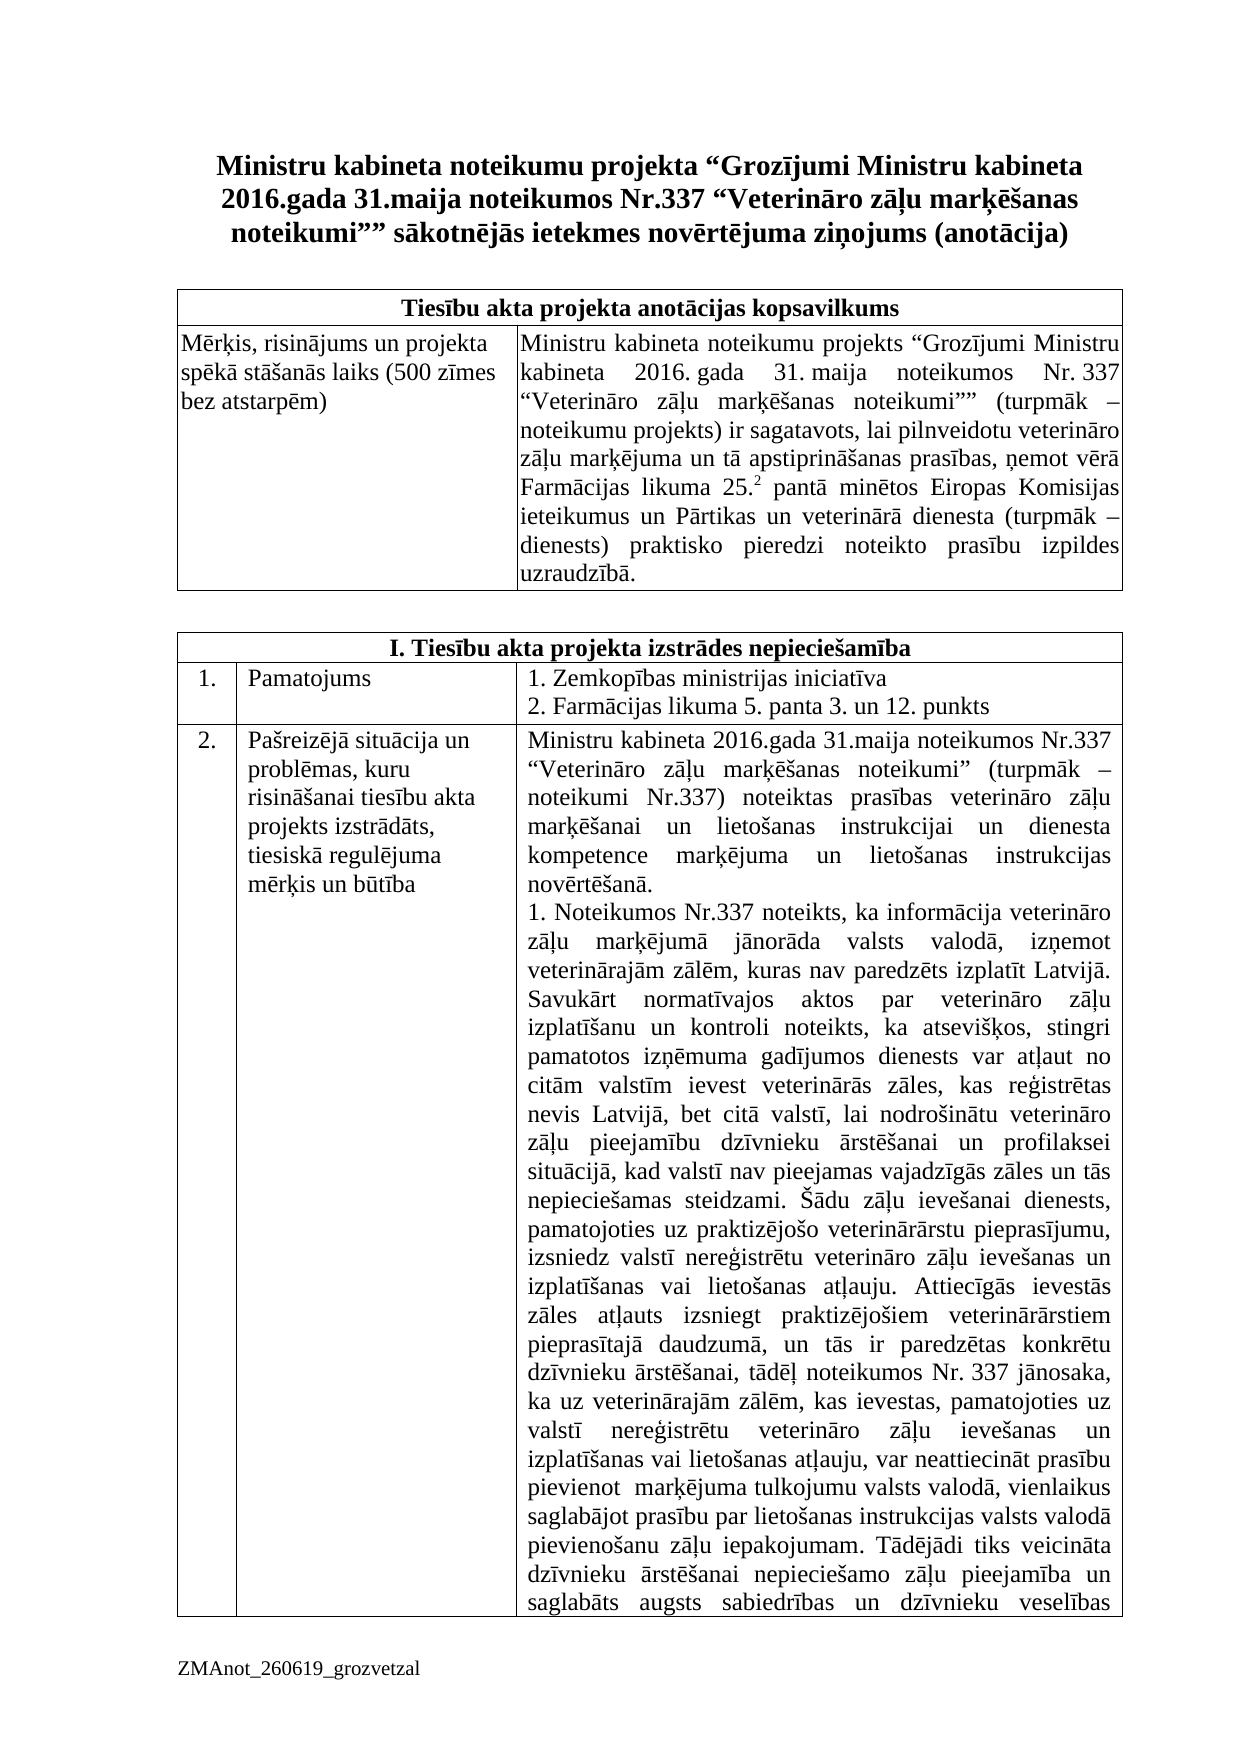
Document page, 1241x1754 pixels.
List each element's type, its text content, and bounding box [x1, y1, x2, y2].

table_cell 1. [178, 663, 236, 724]
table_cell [517, 725, 1122, 1616]
table_cell Pamatojums [237, 663, 516, 724]
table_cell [237, 725, 516, 1616]
table_header I. Tiesību akta projekta izstrādes nepieciešamība [178, 633, 1122, 662]
table_cell 1. Zemkopības ministrijas iniciatīva 2. Farmācijas likuma 5. panta 3. un 12. punkts [517, 663, 1122, 724]
table_header Tiesību akta projekta anotācijas kopsavilkums [178, 290, 1122, 324]
text Ministru kabineta noteikumu projekta “Grozījumi Ministru kabineta 2016.gada 31.maija noteikumos Nr.337 “Veterināro zāļu marķēšanas noteikumi”” sākotnējās ietekmes novērtējuma ziņojums (anotācija) [177, 148, 1122, 248]
table_cell 2. [178, 725, 236, 1616]
table_cell Mērķis, risinājums un projekta spēkā stāšanās laiks (500 zīmes bez atstarpēm) [178, 326, 517, 590]
table_cell Ministru kabineta noteikumu projekts “Grozījumi Ministru kabineta 2016. gada 31. maija noteikumos Nr. 337 “Veterināro zāļu marķēšanas noteikumi”” (turpmāk – noteikumu projekts) ir sagatavots, lai pilnveidotu veterināro zāļu marķējuma un tā apstiprināšanas prasības, ņemot vērā Farmācijas likuma 25.2 pantā minētos Eiropas Komisijas ieteikumus un Pārtikas un veterinārā dienesta (turpmāk – dienests) praktisko pieredzi noteikto prasību izpildes uzraudzībā. [518, 326, 1122, 590]
